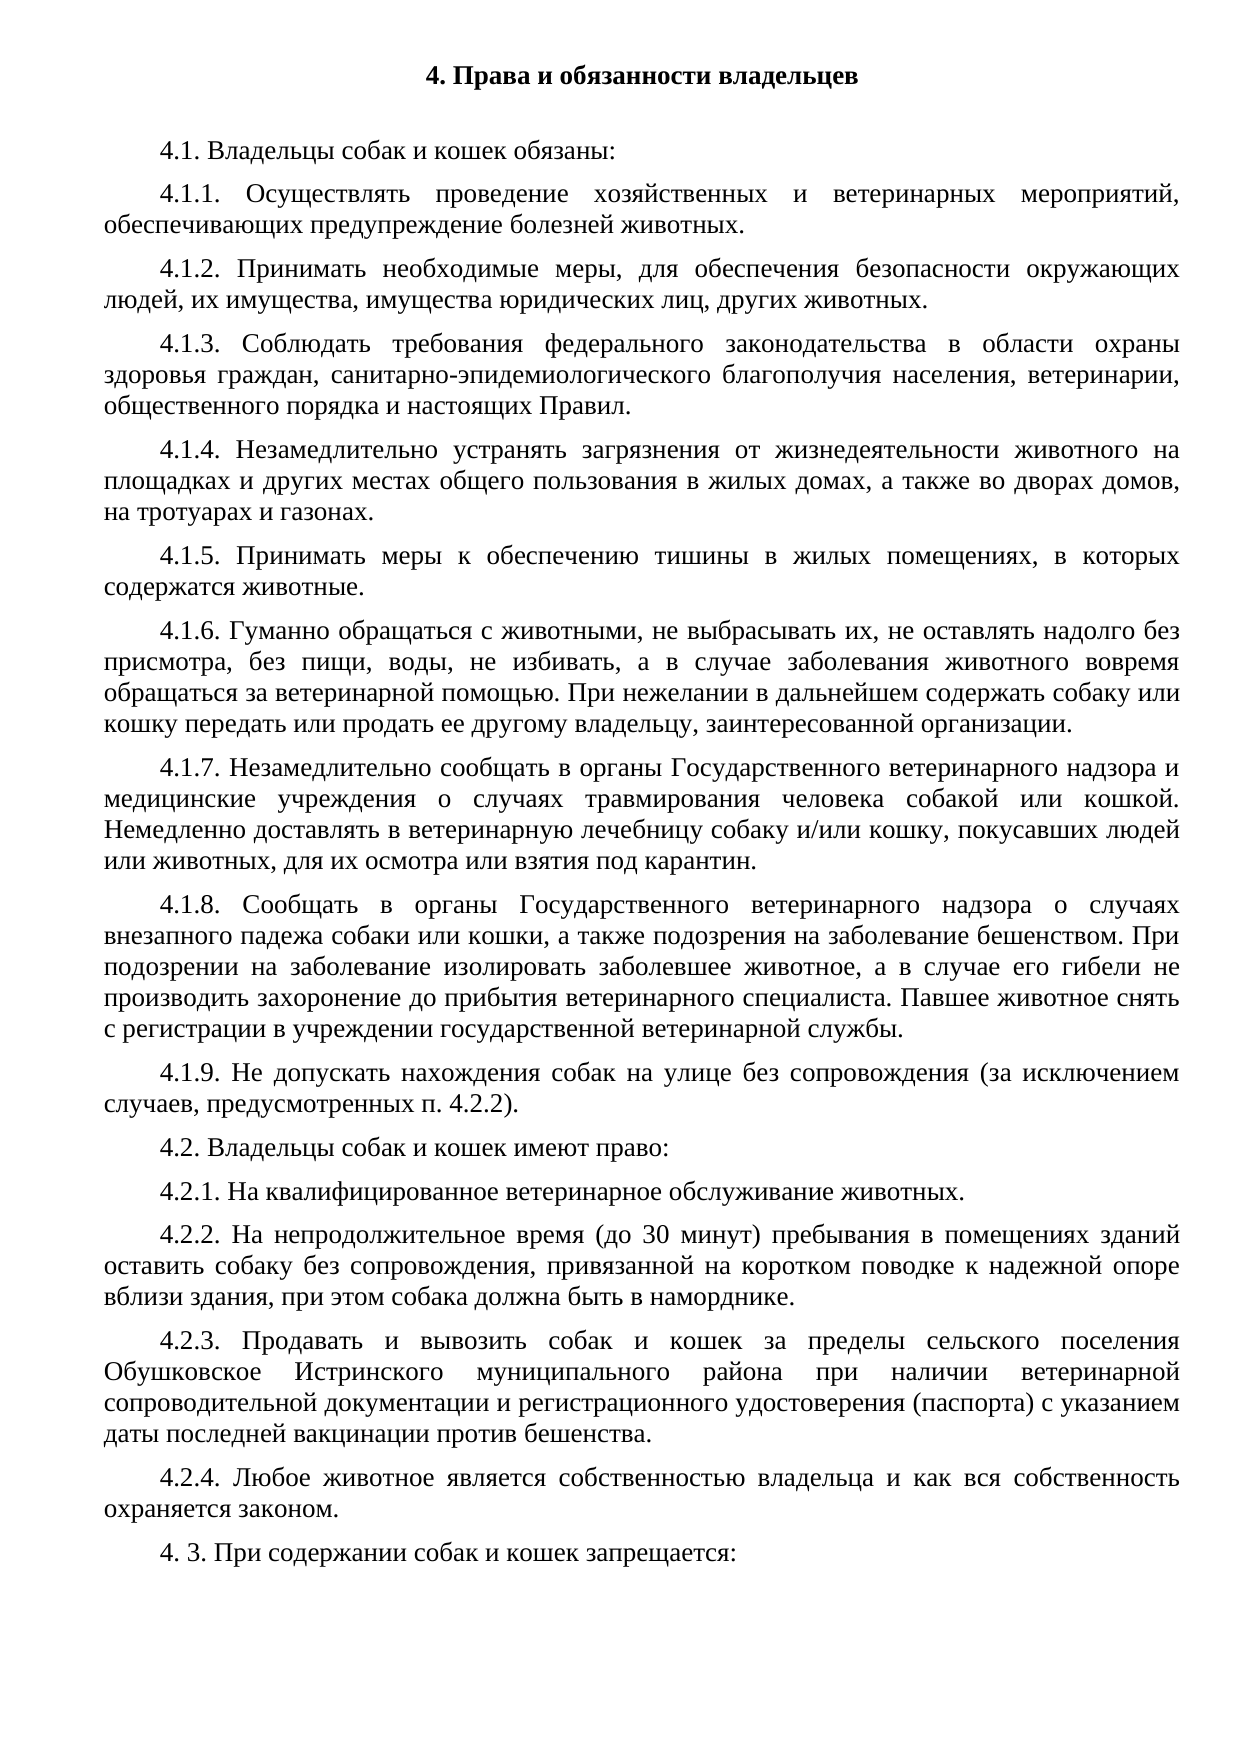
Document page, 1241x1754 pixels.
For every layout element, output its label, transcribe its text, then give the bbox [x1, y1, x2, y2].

text 4.2. Владельцы собак и кошек имеют право: [103, 1131, 1181, 1162]
text 4.1.5. Принимать меры к обеспечению тишины в жилых помещениях, в которых содержатся животные. [103, 539, 1181, 601]
text 4.2.3. Продавать и вывозить собак и кошек за пределы сельского поселения Обушковское Истринского муниципального района при наличии ветеринарной сопроводительной документации и регистрационного удостоверения (паспорта) с указанием даты последней вакцинации против бешенства. [103, 1324, 1181, 1449]
text 4. 3. При содержании собак и кошек запрещается: [103, 1536, 1181, 1567]
text 4.1.1. Осуществлять проведение хозяйственных и ветеринарных мероприятий, обеспечивающих предупреждение болезней животных. [103, 177, 1181, 240]
text 4.2.1. На квалифицированное ветеринарное обслуживание животных. [103, 1174, 1181, 1206]
text 4.2.2. На непродолжительное время (до 30 минут) пребывания в помещениях зданий оставить собаку без сопровождения, привязанной на коротком поводке к надежной опоре вблизи здания, при этом собака должна быть в наморднике. [103, 1218, 1181, 1312]
text 4.1.9. Не допускать нахождения собак на улице без сопровождения (за исключением случаев, предусмотренных п. 4.2.2). [103, 1056, 1181, 1118]
text 4. Права и обязанности владельцев [103, 59, 1181, 90]
text 4.1.3. Соблюдать требования федерального законодательства в области охраны здоровья граждан, санитарно-эпидемиологического благополучия населения, ветеринарии, общественного порядка и настоящих Правил. [103, 327, 1181, 421]
text 4.1. Владельцы собак и кошек обязаны: [103, 134, 1181, 165]
text 4.2.4. Любое животное является собственностью владельца и как вся собственность охраняется законом. [103, 1461, 1181, 1523]
text 4.1.8. Сообщать в органы Государственного ветеринарного надзора о случаях внезапного падежа собаки или кошки, а также подозрения на заболевание бешенством. При подозрении на заболевание изолировать заболевшее животное, а в случае его гибели не производить захоронение до прибытия ветеринарного специалиста. Павшее животное снять с регистрации в учреждении государственной ветеринарной службы. [103, 888, 1181, 1044]
text 4.1.7. Незамедлительно сообщать в органы Государственного ветеринарного надзора и медицинские учреждения о случаях травмирования человека собакой или кошкой. Немедленно доставлять в ветеринарную лечебницу собаку и/или кошку, покусавших людей или животных, для их осмотра или взятия под карантин. [103, 751, 1181, 875]
text 4.1.2. Принимать необходимые меры, для обеспечения безопасности окружающих людей, их имущества, имущества юридических лиц, других животных. [103, 252, 1181, 314]
text 4.1.4. Незамедлительно устранять загрязнения от жизнедеятельности животного на площадках и других местах общего пользования в жилых домах, а также во дворах домов, на тротуарах и газонах. [103, 433, 1181, 526]
text 4.1.6. Гуманно обращаться с животными, не выбрасывать их, не оставлять надолго без присмотра, без пищи, воды, не избивать, а в случае заболевания животного вовремя обращаться за ветеринарной помощью. При нежелании в дальнейшем содержать собаку или кошку передать или продать ее другому владельцу, заинтересованной организации. [103, 614, 1181, 738]
